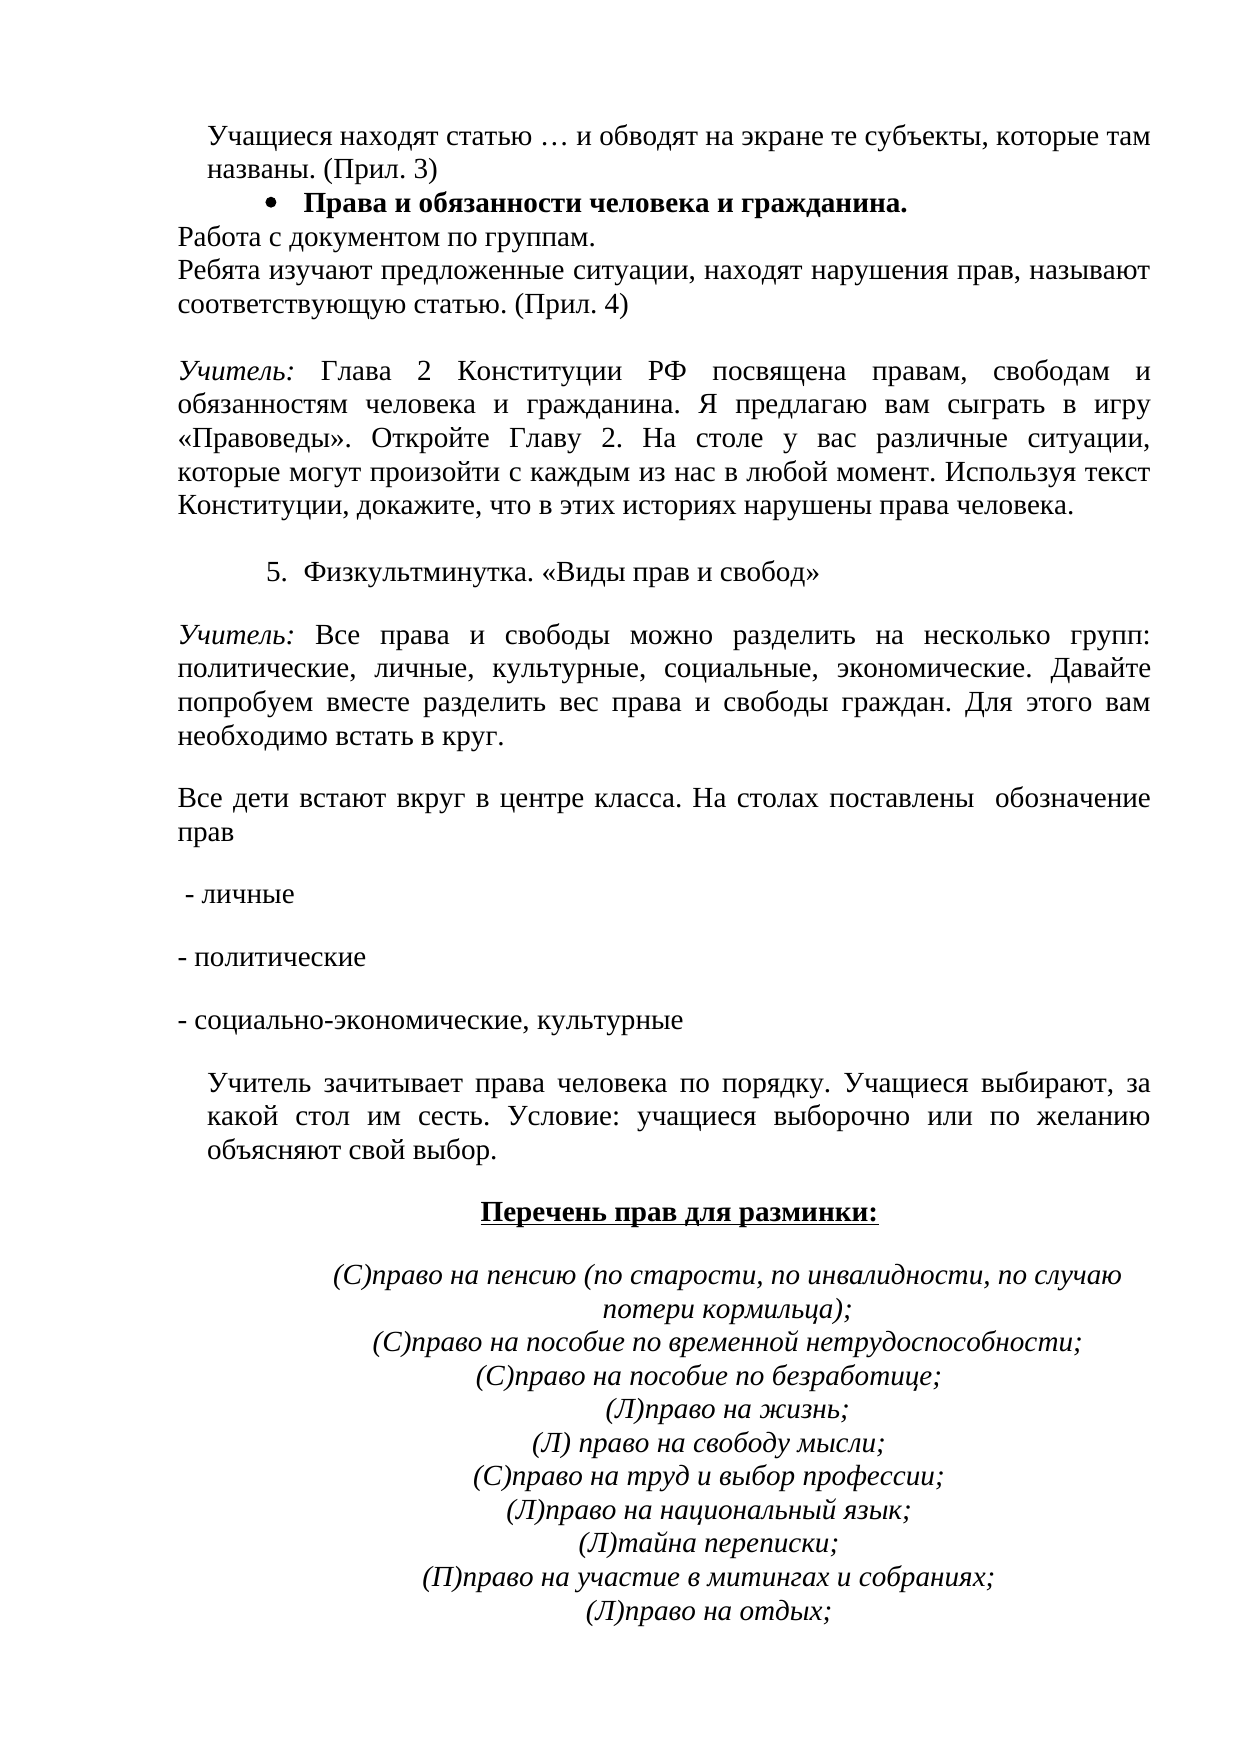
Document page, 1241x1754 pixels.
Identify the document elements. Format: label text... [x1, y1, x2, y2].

text (Л)право на жизнь; [303, 1391, 1152, 1425]
text (С)право на пособие по безработице; [266, 1358, 1152, 1391]
text Работа с документом по группам. [177, 219, 1152, 252]
text (С)право на пособие по временной нетрудоспособности; [303, 1324, 1152, 1358]
text - социально-экономические, культурные [177, 1002, 1152, 1036]
text Ребята изучают предложенные ситуации, находят нарушения прав, называют соответствующую статью. (Прил. 4) [177, 252, 1152, 319]
text (С)право на пенсию (по старости, по инвалидности, по случаю потери кормильца); [303, 1257, 1152, 1324]
text - личные [177, 877, 1152, 910]
list Физкультминутка. «Виды прав и свобод» [266, 554, 1152, 588]
text Учащиеся находят статью … и обводят на экране те субъекты, которые там названы. (Прил. 3) [207, 118, 1152, 185]
text - политические [177, 939, 1152, 973]
text Учитель зачитывает права человека по порядку. Учащиеся выбирают, за какой стол им сесть. Условие: учащиеся выборочно или по желанию объясняют свой выбор. [207, 1065, 1152, 1165]
text Перечень прав для разминки: [207, 1194, 1152, 1228]
text Учитель: Все права и свободы можно разделить на несколько групп: политические, личные, культурные, социальные, экономические. Давайте попробуем вместе разделить вес права и свободы граждан. Для этого вам необходимо встать в круг. [177, 617, 1152, 751]
text (С)право на труд и выбор профессии; [266, 1458, 1152, 1492]
text Учитель: Глава 2 Конституции РФ посвящена правам, свободам и обязанностям человека и гражданина. Я предлагаю вам сыграть в игру «Правоведы». Откройте Главу 2. На столе у вас различные ситуации, которые могут произойти с каждым из нас в любой момент. Используя текст Конституции, докажите, что в этих историях нарушены права человека. [177, 353, 1152, 521]
text (Л)право на отдых; [266, 1593, 1152, 1626]
list Права и обязанности человека и гражданина. [266, 185, 1152, 219]
text (Л)тайна переписки; [266, 1526, 1152, 1559]
text (П)право на участие в митингах и собраниях; [266, 1559, 1152, 1593]
text (Л)право на национальный язык; [266, 1492, 1152, 1526]
text Все дети встают вкруг в центре класса. На столах поставлены обозначение прав [177, 780, 1152, 847]
text (Л) право на свободу мысли; [266, 1425, 1152, 1458]
